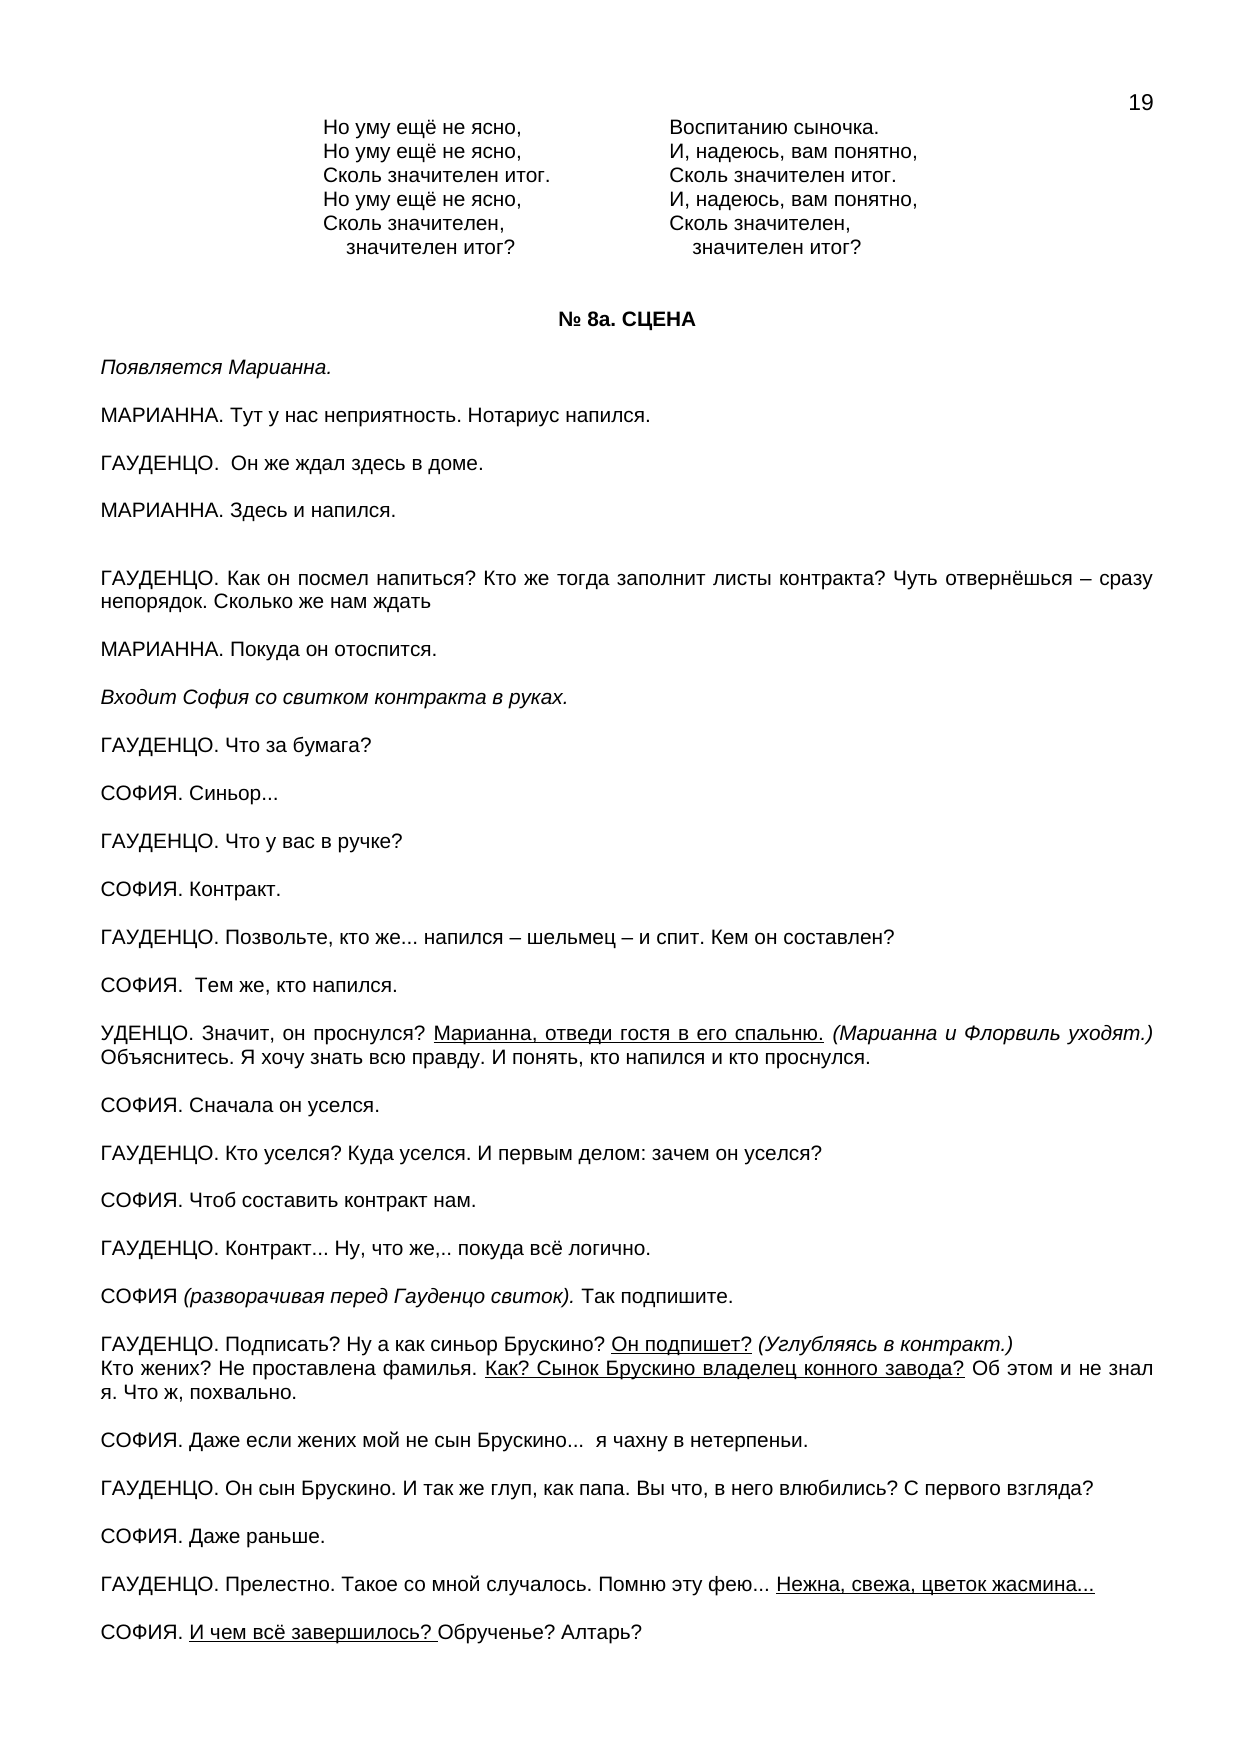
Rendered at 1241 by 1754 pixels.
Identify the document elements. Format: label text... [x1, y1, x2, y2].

text СОФИЯ. Сначала он уселся. [100, 1092, 1154, 1116]
text № 8а. сцена [100, 307, 1154, 331]
text СОФИЯ. Контракт. [100, 877, 1154, 901]
text ГАУДЕНЦО. Кто уселся? Куда уселся. И первым делом: зачем он уселся? [100, 1140, 1154, 1164]
text Марианна. Здесь и напился. [100, 498, 1154, 522]
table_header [312, 115, 658, 259]
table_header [658, 115, 1010, 259]
text ГАУДЕНЦО. Контракт... Ну, что же,.. покуда всё логично. [100, 1236, 1154, 1260]
text СОФИЯ. Чтоб составить контракт нам. [100, 1188, 1154, 1212]
text Кто жених? Не проставлена фамилья. Как? Сынок Брускино владелец конного завода? Об этом и не знал я. Что ж, похвально. [100, 1356, 1154, 1404]
text ГАУДЕНЦО. Он же ждал здесь в доме. [100, 450, 1154, 474]
text СОФИЯ. Даже если жених мой не сын Брускино... я чахну в нетерпеньи. [100, 1428, 1154, 1452]
text Входит София со свитком контракта в руках. [100, 685, 1154, 709]
text УДЕНЦО. Значит, он проснулся? Марианна, отведи гостя в его спальню. (Марианна и Флорвиль уходят.) Объяснитесь. Я хочу знать всю правду. И понять, кто напился и кто проснулся. [100, 1021, 1154, 1068]
text ГАУДЕНЦО. Он сын Брускино. И так же глуп, как папа. Вы что, в него влюбились? С первого взгляда? [100, 1476, 1154, 1500]
text Появляется Марианна. [100, 354, 1154, 378]
text СОФИЯ. Даже раньше. [100, 1524, 1154, 1548]
text СОФИЯ. И чем всё завершилось? Обрученье? Алтарь? [100, 1619, 1154, 1643]
text СОФИЯ. Синьор... [100, 781, 1154, 805]
text Марианна. Покуда он отоспится. [100, 637, 1154, 661]
text ГАУДЕНЦО. Подписать? Ну а как синьор Брускино? Он подпишет? (Углубляясь в контракт.) [100, 1332, 1154, 1356]
text СОФИЯ (разворачивая перед Гауденцо свиток). Так подпишите. [100, 1284, 1154, 1308]
text СОФИЯ. Тем же, кто напился. [100, 973, 1154, 997]
text ГАУДЕНЦО. Позвольте, кто же... напился – шельмец – и спит. Кем он составлен? [100, 925, 1154, 949]
text ГАУДЕНЦО. Что у вас в ручке? [100, 829, 1154, 853]
text ГАУДЕНЦО. Прелестно. Такое со мной случалось. Помню эту фею... Нежна, свежа, цветок жасмина... [100, 1572, 1154, 1596]
text Марианна. Тут у нас неприятность. Нотариус напился. [100, 402, 1154, 426]
text ГАУДЕНЦО. Что за бумага? [100, 733, 1154, 757]
text ГАУДЕНЦО. Как он посмел напиться? Кто же тогда заполнит листы контракта? Чуть отвернёшься – сразу непорядок. Сколько же нам ждать [100, 565, 1154, 613]
